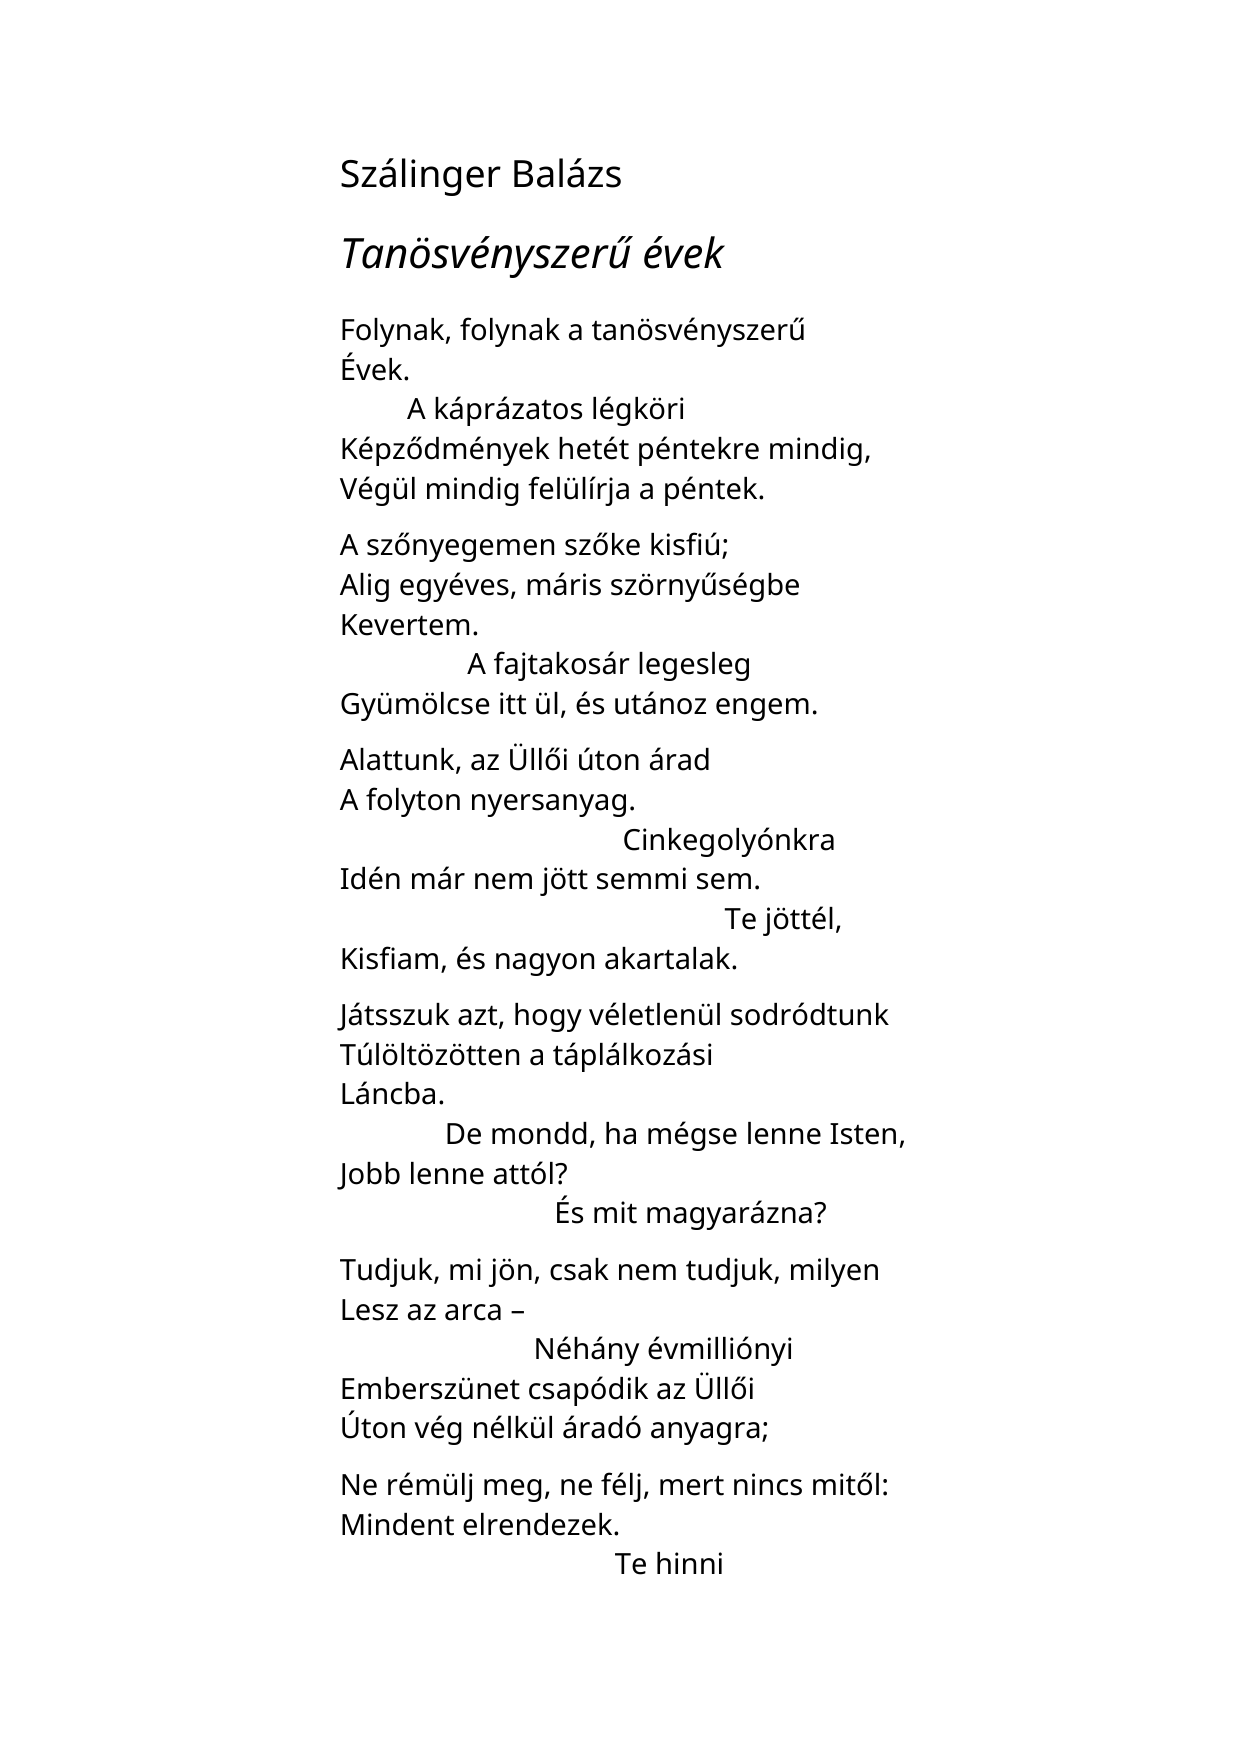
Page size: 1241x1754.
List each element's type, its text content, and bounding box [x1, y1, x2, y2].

text Mindent elrendezek. [148, 1504, 1093, 1543]
text Úton vég nélkül áradó anyagra; [148, 1408, 1093, 1447]
text Te jöttél, [148, 898, 1093, 938]
text A káprázatos légköri [148, 389, 1093, 428]
text De mondd, ha mégse lenne Isten, [148, 1113, 1093, 1153]
text Ne rémülj meg, ne félj, mert nincs mitől: [148, 1464, 1093, 1504]
text Szálinger Balázs [148, 148, 1093, 199]
text Játsszuk azt, hogy véletlenül sodródtunk [148, 994, 1093, 1034]
text Folynak, folynak a tanösvényszerű [148, 309, 1093, 349]
text Végül mindig felülírja a péntek. [148, 468, 1093, 508]
text Cinkegolyónkra [148, 819, 1093, 858]
text A szőnyegemen szőke kisfiú; [148, 524, 1093, 564]
text Néhány évmilliónyi [148, 1328, 1093, 1368]
text Kevertem. [148, 604, 1093, 643]
text És mit magyarázna? [148, 1193, 1093, 1232]
text Kisfiam, és nagyon akartalak. [148, 938, 1093, 978]
text Gyümölcse itt ül, és utánoz engem. [148, 683, 1093, 723]
text Jobb lenne attól? [148, 1153, 1093, 1193]
text Tanösvényszerű évek [148, 224, 1093, 281]
text Te hinni [148, 1543, 1093, 1583]
text Évek. [148, 349, 1093, 389]
text Idén már nem jött semmi sem. [148, 858, 1093, 898]
text Képződmények hetét péntekre mindig, [148, 428, 1093, 468]
text Alattunk, az Üllői úton árad [148, 739, 1093, 779]
text Láncba. [148, 1074, 1093, 1113]
text Alig egyéves, máris szörnyűségbe [148, 564, 1093, 604]
text Tudjuk, mi jön, csak nem tudjuk, milyen [148, 1249, 1093, 1289]
text Emberszünet csapódik az Üllői [148, 1368, 1093, 1408]
text Túlöltözötten a táplálkozási [148, 1034, 1093, 1074]
text A fajtakosár legesleg [148, 643, 1093, 683]
text Lesz az arca – [148, 1289, 1093, 1328]
text A folyton nyersanyag. [148, 779, 1093, 819]
